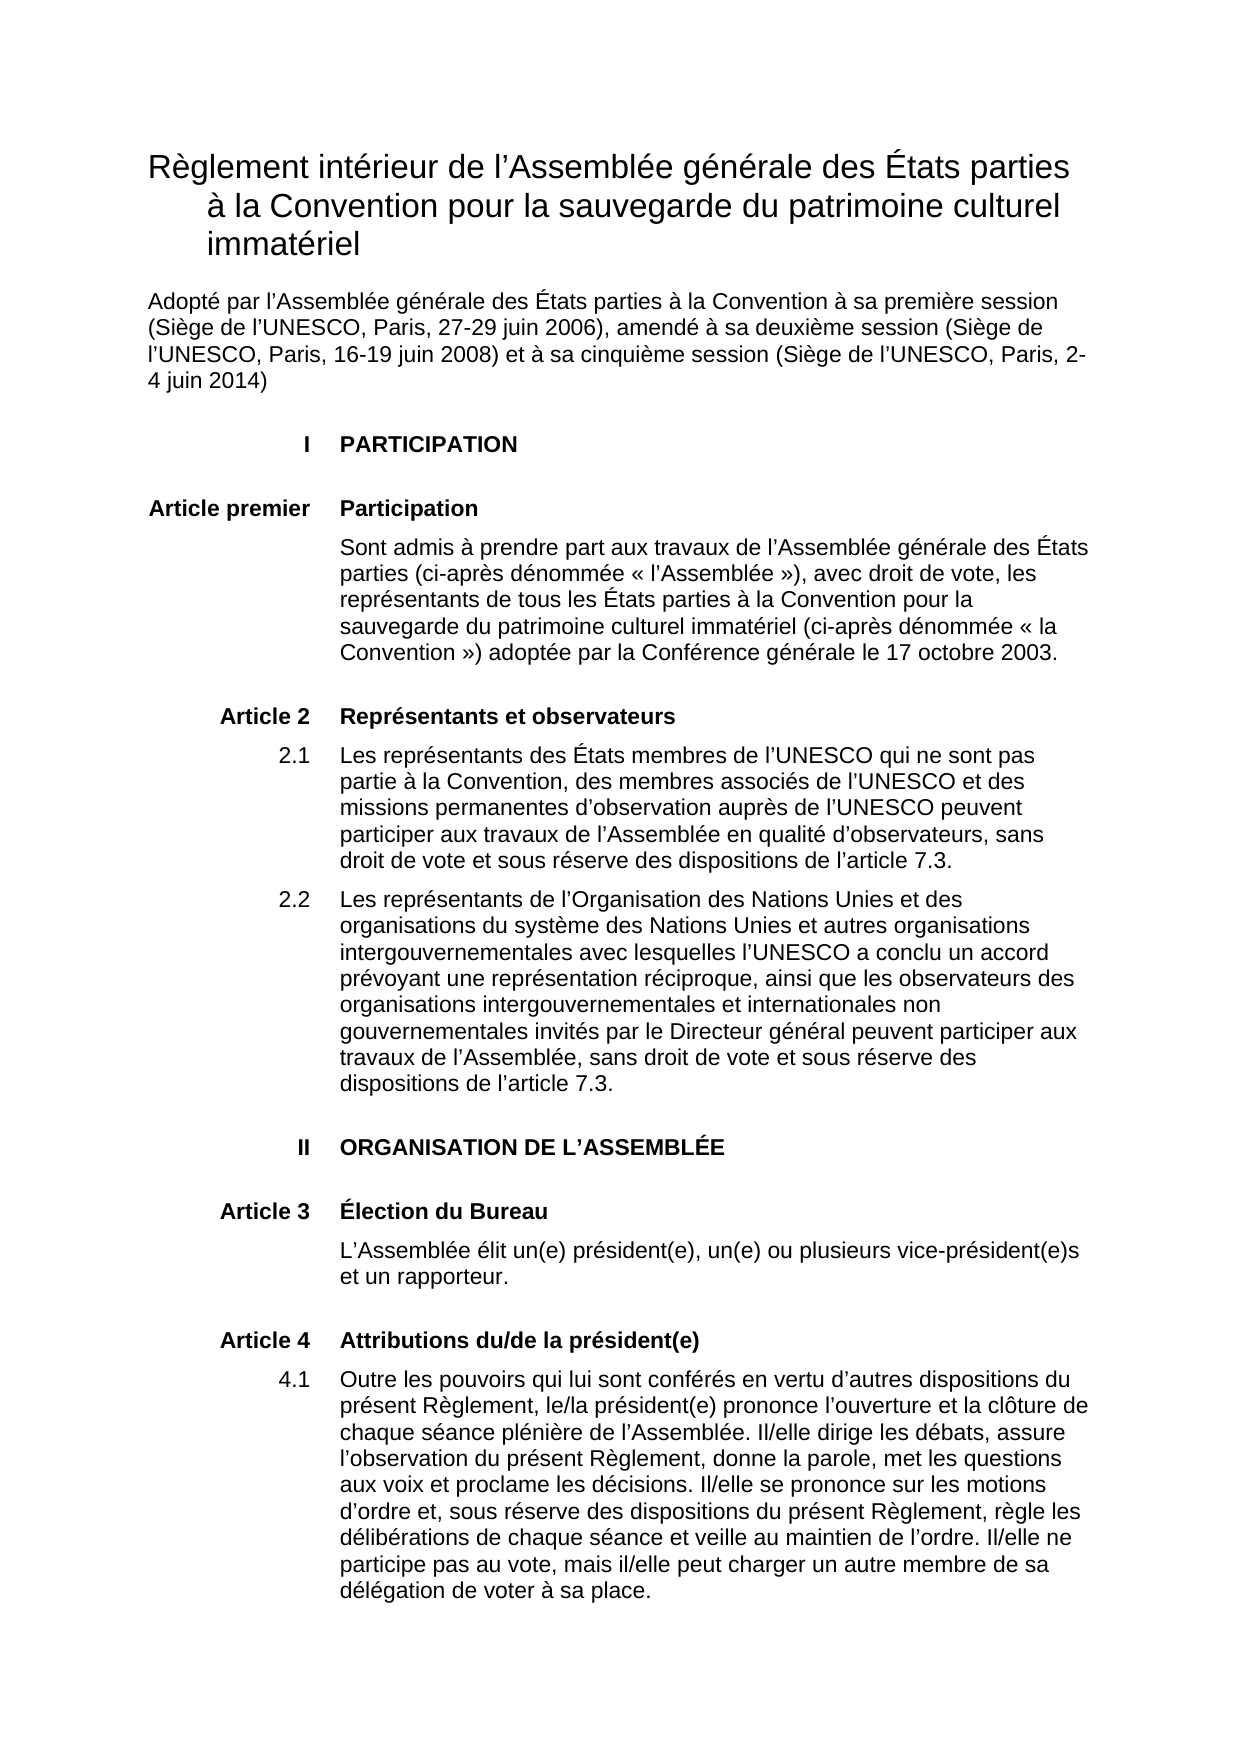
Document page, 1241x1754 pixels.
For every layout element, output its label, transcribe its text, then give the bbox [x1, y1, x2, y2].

text Article 4 Attributions du/de la président(e) [148, 1327, 1093, 1353]
text L’Assemblée élit un(e) président(e), un(e) ou plusieurs vice-président(e)s et un rapporteur. [339, 1237, 1093, 1290]
text Sont admis à prendre part aux travaux de l’Assemblée générale des États parties (ci-après dénommée « l’Assemblée »), avec droit de vote, les représentants de tous les États parties à la Convention pour la sauvegarde du patrimoine culturel immatériel (ci-après dénommée « la Convention ») adoptée par la Conférence générale le 17 octobre 2003. [339, 533, 1093, 665]
text I PARTICIPATION [148, 431, 1093, 457]
text Article premier Participation [148, 495, 1093, 521]
text Règlement intérieur de l’Assemblée générale des États parties à la Convention pour la sauvegarde du patrimoine culturel immatériel [148, 148, 1093, 263]
text 4.1 Outre les pouvoirs qui lui sont conférés en vertu d’autres dispositions du présent Règlement, le/la président(e) prononce l’ouverture et la clôture de chaque séance plénière de l’Assemblée. Il/elle dirige les débats, assure l’observation du présent Règlement, donne la parole, met les questions aux voix et proclame les décisions. Il/elle se prononce sur les motions d’ordre et, sous réserve des dispositions du présent Règlement, règle les délibérations de chaque séance et veille au maintien de l’ordre. Il/elle ne participe pas au vote, mais il/elle peut charger un autre membre de sa délégation de voter à sa place. [148, 1366, 1093, 1603]
text 2.2 Les représentants de l’Organisation des Nations Unies et des organisations du système des Nations Unies et autres organisations intergouvernementales avec lesquelles l’UNESCO a conclu un accord prévoyant une représentation réciproque, ainsi que les observateurs des organisations intergouvernementales et internationales non gouvernementales invités par le Directeur général peuvent participer aux travaux de l’Assemblée, sans droit de vote et sous réserve des dispositions de l’article 7.3. [148, 886, 1093, 1097]
text 2.1 Les représentants des États membres de l’UNESCO qui ne sont pas partie à la Convention, des membres associés de l’UNESCO et des missions permanentes d’observation auprès de l’UNESCO peuvent participer aux travaux de l’Assemblée en qualité d’observateurs, sans droit de vote et sous réserve des dispositions de l’article 7.3. [148, 742, 1093, 873]
text Article 2 Représentants et observateurs [148, 703, 1093, 729]
text Adopté par l’Assemblée générale des États parties à la Convention à sa première session (Siège de l’UNESCO, Paris, 27-29 juin 2006), amendé à sa deuxième session (Siège de l’UNESCO, Paris, 16-19 juin 2008) et à sa cinquième session (Siège de l’UNESCO, Paris, 2-4 juin 2014) [148, 288, 1093, 393]
text II ORGANISATION DE L’ASSEMBLÉE [148, 1134, 1093, 1161]
text Article 3 Élection du Bureau [148, 1198, 1093, 1224]
